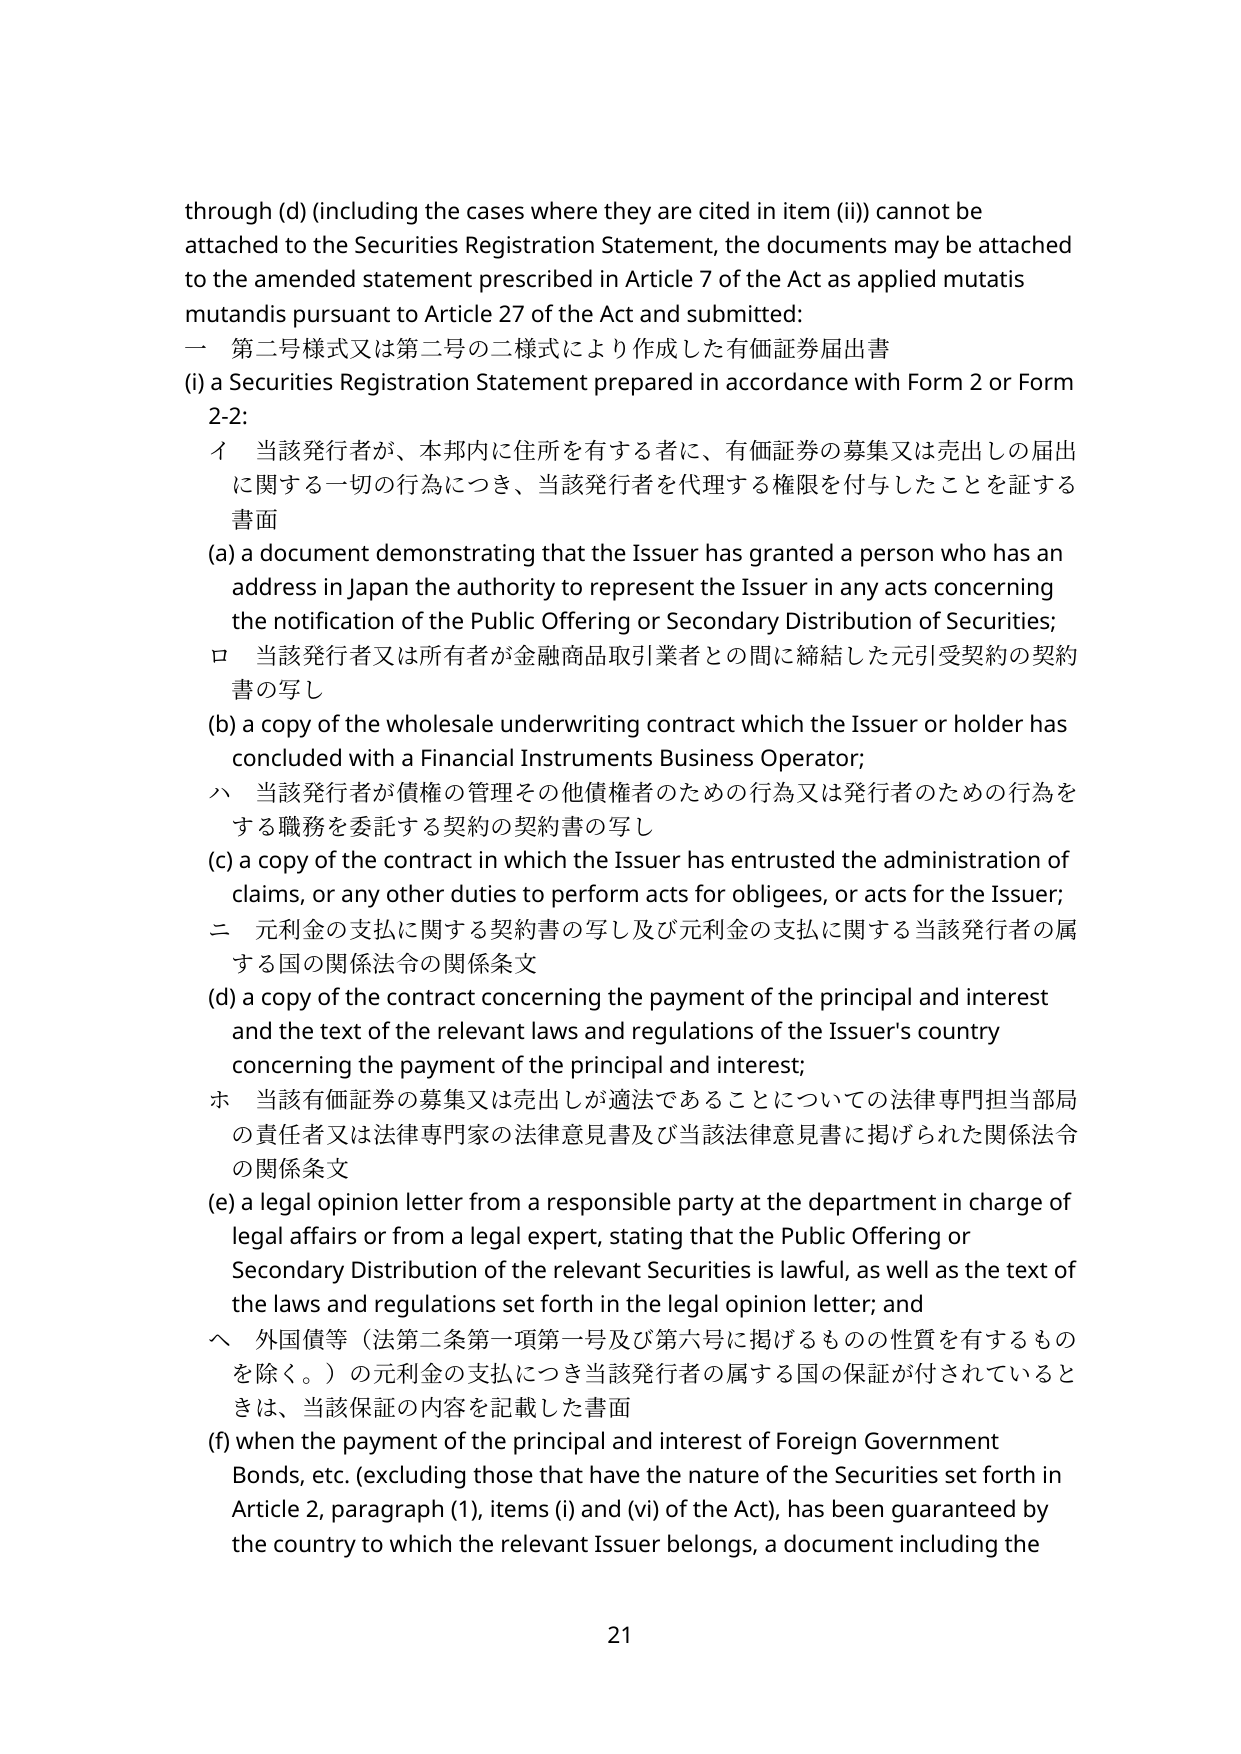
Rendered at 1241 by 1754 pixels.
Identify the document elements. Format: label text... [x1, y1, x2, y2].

text (b) a copy of the wholesale underwriting contract which the Issuer or holder has concluded with a Financial Instruments Business Operator; [207, 706, 1079, 774]
text (e) a legal opinion letter from a responsible party at the department in charge of legal affairs or from a legal expert, stating that the Public Offering or Secondary Distribution of the relevant Securities is lawful, as well as the text of the laws and regulations set forth in the legal opinion letter; and [207, 1184, 1079, 1321]
text ニ 元利金の支払に関する契約書の写し及び元利金の支払に関する当該発行者の属する国の関係法令の関係条文 [207, 911, 1079, 979]
text ヘ 外国債等（法第二条第一項第一号及び第六号に掲げるものの性質を有するものを除く。）の元利金の支払につき当該発行者の属する国の保証が付されているときは、当該保証の内容を記載した書面 [207, 1321, 1079, 1424]
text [161, 194, 1079, 330]
text ホ 当該有価証券の募集又は売出しが適法であることについての法律専門担当部局の責任者又は法律専門家の法律意見書及び当該法律意見書に掲げられた関係法令の関係条文 [207, 1082, 1079, 1184]
text ハ 当該発行者が債権の管理その他債権者のための行為又は発行者のための行為をする職務を委託する契約の契約書の写し [207, 774, 1079, 843]
text (d) a copy of the contract concerning the payment of the principal and interest and the text of the relevant laws and regulations of the Issuer's country concerning the payment of the principal and interest; [207, 979, 1079, 1082]
text (a) a document demonstrating that the Issuer has granted a person who has an address in Japan the authority to represent the Issuer in any acts concerning the notification of the Public Offering or Secondary Distribution of Securities; [207, 535, 1079, 638]
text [207, 1424, 1079, 1560]
text 一 第二号様式又は第二号の二様式により作成した有価証券届出書 [184, 330, 1079, 364]
text イ 当該発行者が、本邦内に住所を有する者に、有価証券の募集又は売出しの届出に関する一切の行為につき、当該発行者を代理する権限を付与したことを証する書面 [207, 433, 1079, 535]
text ロ 当該発行者又は所有者が金融商品取引業者との間に締結した元引受契約の契約書の写し [207, 638, 1079, 706]
text (c) a copy of the contract in which the Issuer has entrusted the administration of claims, or any other duties to perform acts for obligees, or acts for the Issuer; [207, 843, 1079, 911]
text (i) a Securities Registration Statement prepared in accordance with Form 2 or Form 2-2: [184, 364, 1079, 433]
